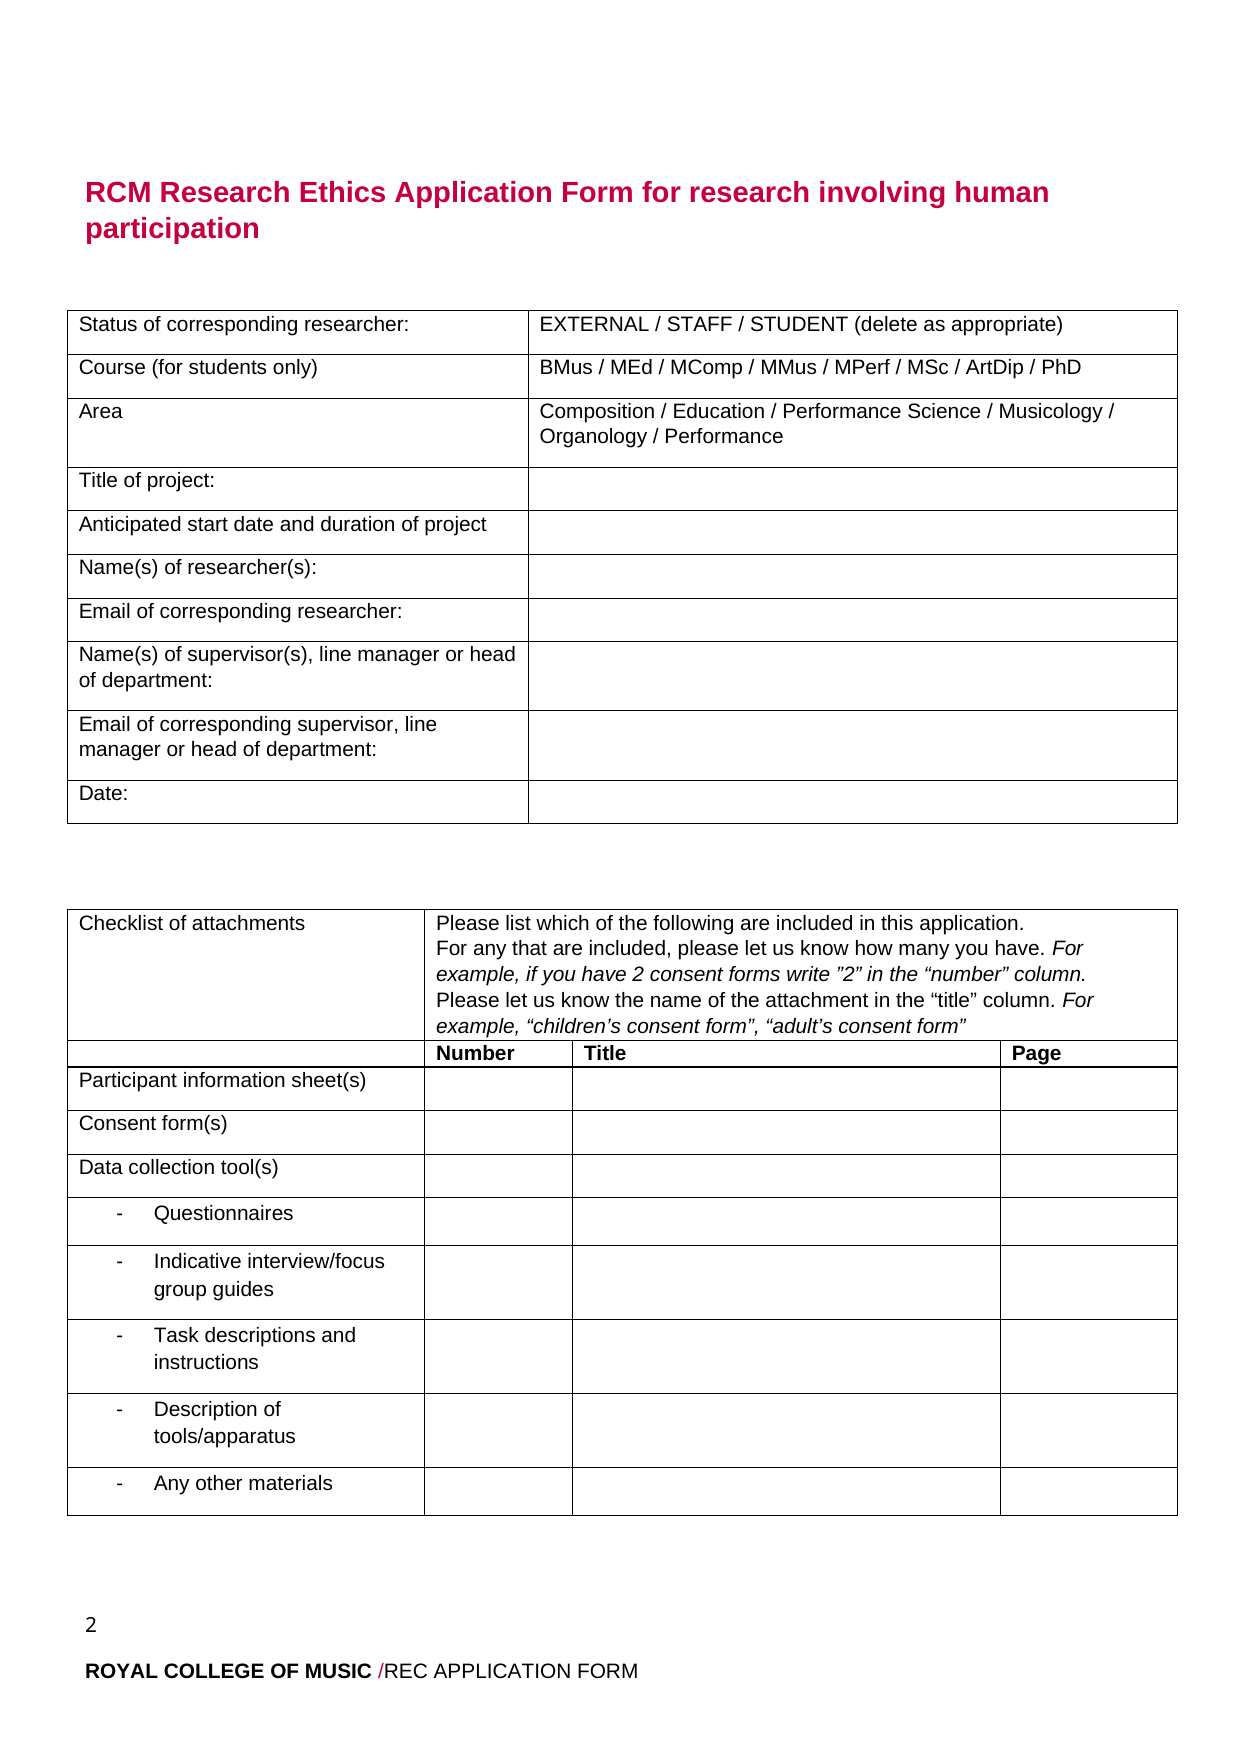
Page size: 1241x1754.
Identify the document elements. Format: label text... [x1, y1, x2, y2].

table_cell [573, 1068, 1000, 1110]
table_cell [425, 1246, 572, 1319]
table_cell Date: [68, 781, 528, 823]
table_cell Anticipated start date and duration of project [68, 511, 528, 554]
table_cell [425, 1394, 572, 1467]
table_cell [529, 599, 1177, 641]
table_cell [1001, 1246, 1177, 1319]
table_cell [425, 1155, 572, 1197]
table_cell [573, 1320, 1000, 1393]
table_cell [425, 1468, 572, 1514]
table_cell [529, 711, 1177, 780]
subtitle RCM Research Ethics Application Form for research involving human participation [85, 175, 1155, 244]
table_cell Area [68, 399, 528, 467]
table_header Checklist of attachments [68, 910, 424, 1039]
table_cell Name(s) of researcher(s): [68, 555, 528, 597]
table_cell [1001, 1155, 1177, 1197]
table_cell [529, 555, 1177, 597]
table_cell Task descriptions and instructions [68, 1320, 424, 1393]
table_cell Composition / Education / Performance Science / Musicology / Organology / Performance [529, 399, 1177, 467]
table_cell [1001, 1068, 1177, 1110]
table_cell Title [573, 1041, 1000, 1066]
table_cell [425, 1111, 572, 1153]
table_header EXTERNAL / STAFF / STUDENT (delete as appropriate) [529, 311, 1177, 354]
table_cell [1001, 1320, 1177, 1393]
table_cell [425, 1198, 572, 1245]
table_cell [1001, 1198, 1177, 1245]
table_cell [425, 1068, 572, 1110]
table_cell BMus / MEd / MComp / MMus / MPerf / MSc / ArtDip / PhD [529, 355, 1177, 397]
table_cell [1001, 1468, 1177, 1514]
table_cell [425, 1320, 572, 1393]
table_cell Email of corresponding supervisor, line manager or head of department: [68, 711, 528, 780]
table_cell [573, 1155, 1000, 1197]
table_cell [573, 1198, 1000, 1245]
table_cell [529, 468, 1177, 510]
table_cell Questionnaires [68, 1198, 424, 1245]
table_cell [529, 511, 1177, 554]
table_cell [529, 781, 1177, 823]
table_cell [1001, 1111, 1177, 1153]
table_cell [573, 1394, 1000, 1467]
table_cell Email of corresponding researcher: [68, 599, 528, 641]
table_cell Title of project: [68, 468, 528, 510]
table_cell [573, 1468, 1000, 1514]
table_cell Consent form(s) [68, 1111, 424, 1153]
table_cell Any other materials [68, 1468, 424, 1514]
table_cell [573, 1246, 1000, 1319]
table_cell Page [1001, 1041, 1177, 1066]
table_header Please list which of the following are included in this application. For any that are included, please let us know how many you have. For example, if you have 2 consent forms write ”2” in the “number” column. Please let us know the name of the attachment in the “title” column. For example, “children’s consent form”, “adult’s consent form” [425, 910, 1177, 1039]
table_cell [1001, 1394, 1177, 1467]
table_cell Course (for students only) [68, 355, 528, 397]
table_cell Indicative interview/focus group guides [68, 1246, 424, 1319]
table_cell Number [425, 1041, 572, 1066]
table_cell [68, 1041, 424, 1066]
table_cell Data collection tool(s) [68, 1155, 424, 1197]
table_header Status of corresponding researcher: [68, 311, 528, 354]
table_cell Description of tools/apparatus [68, 1394, 424, 1467]
table_cell Name(s) of supervisor(s), line manager or head of department: [68, 642, 528, 710]
table_cell [573, 1111, 1000, 1153]
table_cell Participant information sheet(s) [68, 1068, 424, 1110]
table_cell [529, 642, 1177, 710]
